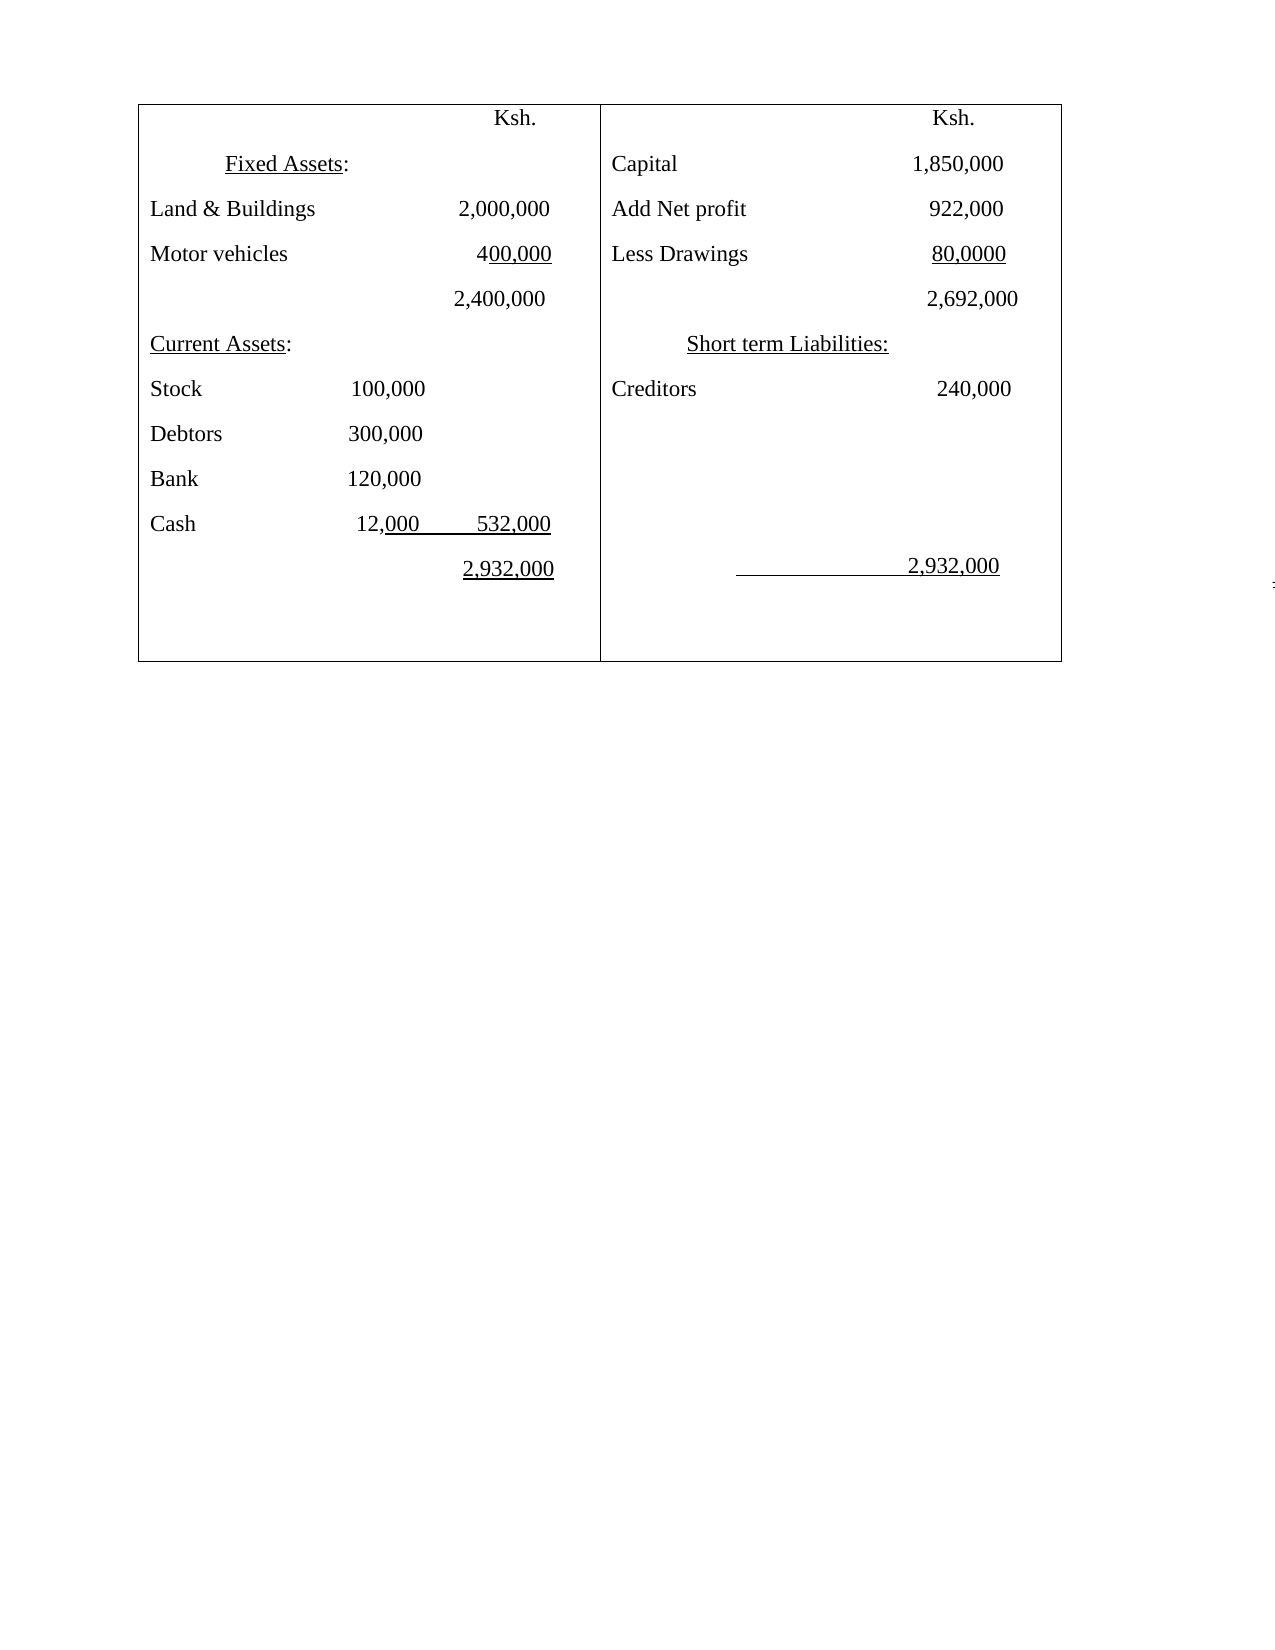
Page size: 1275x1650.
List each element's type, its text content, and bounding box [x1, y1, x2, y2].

table_header Ksh. Capital 1,850,000 Add Net profit 922,000 Less Drawings 80,0000 2,692,000 Short term Liabilities: Creditors 240,000 2,932,000 [601, 105, 1061, 661]
table_header Ksh. Fixed Assets: Land & Buildings 2,000,000 Motor vehicles 400,000 2,400,000 Current Assets: Stock 100,000 Debtors 300,000 Bank 120,000 Cash 12,000 532,000 2,932,000 [139, 105, 600, 661]
